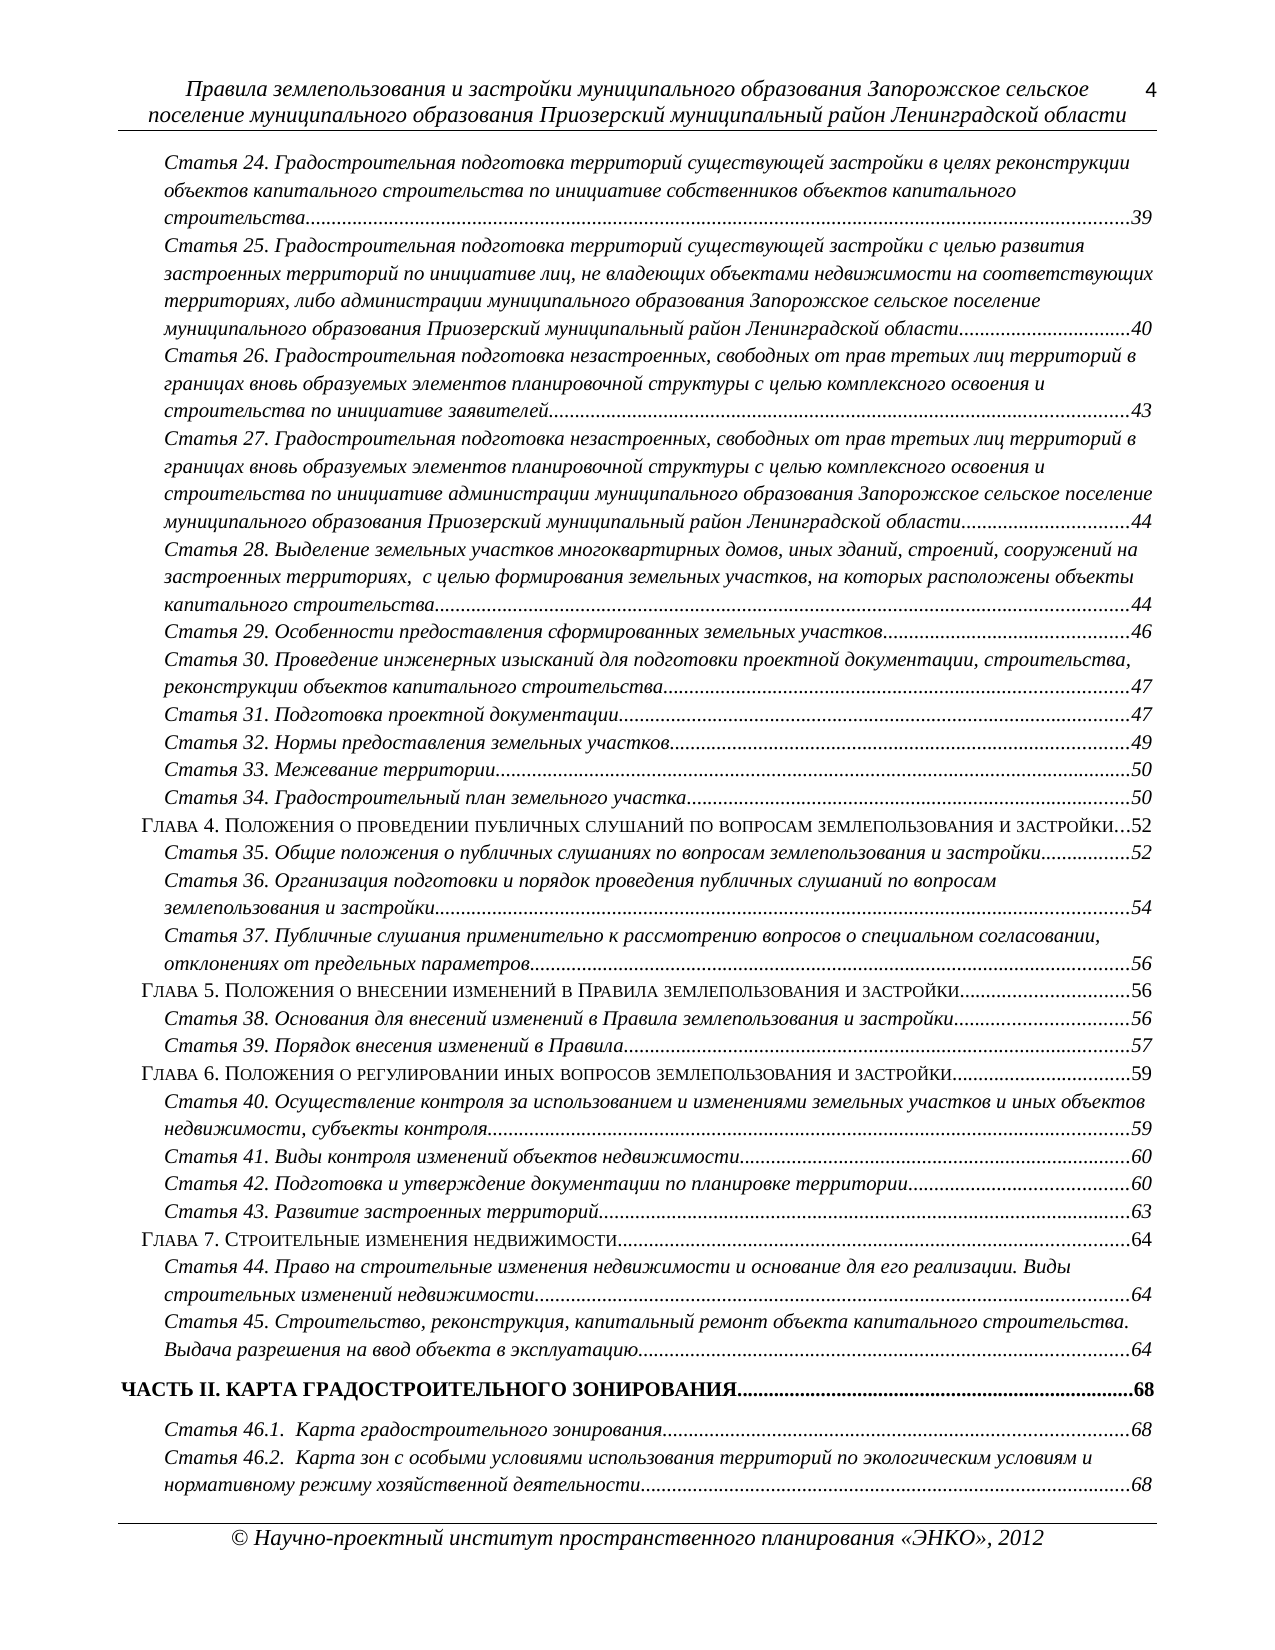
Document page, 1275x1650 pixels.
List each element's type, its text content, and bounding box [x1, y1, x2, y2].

text Статья 33. Межевание территории 50 [164, 757, 1157, 781]
text Статья 29. Особенности предоставления сформированных земельных участков 46 [164, 619, 1157, 643]
text Статья 37. Публичные слушания применительно к рассмотрению вопросов о специальном согласовании, отклонениях от предельных параметров 56 [164, 923, 1157, 974]
text Статья 28. Выделение земельных участков многоквартирных домов, иных зданий, строений, сооружений на застроенных территориях, с целью формирования земельных участков, на которых расположены объекты капитального строительства 44 [164, 536, 1157, 616]
text ЧАСТЬ II. КАРТА ГРАДОСТРОИТЕЛЬНОГО ЗОНИРОВАНИЯ. 68 [118, 1377, 1157, 1401]
text Статья 26. Градостроительная подготовка незастроенных, свободных от прав третьих лиц территорий в границах вновь образуемых элементов планировочной структуры с целью комплексного освоения и строительства по инициативе заявителей 43 [164, 343, 1157, 422]
text Статья 45. Строительство, реконструкция, капитальный ремонт объекта капитального строительства. Выдача разрешения на ввод объекта в эксплуатацию 64 [164, 1309, 1157, 1361]
text Статья 44. Право на строительные изменения недвижимости и основание для его реализации. Виды строительных изменений недвижимости 64 [164, 1254, 1157, 1306]
text Статья 38. Основания для внесений изменений в Правила землепользования и застройки 56 [164, 1006, 1157, 1030]
text Глава 5. Положения о внесении изменений в Правила землепользования и застройки 56 [141, 978, 1157, 1002]
text Статья 43. Развитие застроенных территорий 63 [164, 1199, 1157, 1223]
text Статья 36. Организация подготовки и порядок проведения публичных слушаний по вопросам землепользования и застройки 54 [164, 868, 1157, 919]
text Статья 31. Подготовка проектной документации 47 [164, 702, 1157, 726]
text Статья 27. Градостроительная подготовка незастроенных, свободных от прав третьих лиц территорий в границах вновь образуемых элементов планировочной структуры с целью комплексного освоения и строительства по инициативе администрации муниципального образования Запорожское сельское поселение муниципального образования Приозерский муниципальный район Ленинградской области 44 [164, 426, 1157, 533]
text Статья 46.2. Карта зон с особыми условиями использования территорий по экологическим условиям и нормативному режиму хозяйственной деятельности 68 [164, 1445, 1157, 1496]
text Статья 25. Градостроительная подготовка территорий существующей застройки с целью развития застроенных территорий по инициативе лиц, не владеющих объектами недвижимости на соответствующих территориях, либо администрации муниципального образования Запорожское сельское поселение муниципального образования Приозерский муниципальный район Ленинградской области 40 [164, 233, 1157, 340]
text Статья 42. Подготовка и утверждение документации по планировке территории 60 [164, 1171, 1157, 1195]
text Статья 40. Осуществление контроля за использованием и изменениями земельных участков и иных объектов недвижимости, субъекты контроля 59 [164, 1088, 1157, 1140]
text Глава 7. Строительные изменения недвижимости 64 [141, 1227, 1157, 1251]
text Статья 30. Проведение инженерных изысканий для подготовки проектной документации, строительства, реконструкции объектов капитального строительства 47 [164, 647, 1157, 698]
text Статья 46.1. Карта градостроительного зонирования 68 [164, 1417, 1157, 1441]
text Статья 24. Градостроительная подготовка территорий существующей застройки в целях реконструкции объектов капитального строительства по инициативе собственников объектов капитального строительства 39 [164, 150, 1157, 229]
text Статья 34. Градостроительный план земельного участка 50 [164, 785, 1157, 809]
text Статья 41. Виды контроля изменений объектов недвижимости 60 [164, 1144, 1157, 1168]
text Статья 39. Порядок внесения изменений в Правила 57 [164, 1033, 1157, 1057]
text Глава 6. Положения о регулировании иных вопросов землепользования и застройки 59 [141, 1061, 1157, 1085]
text Статья 35. Общие положения о публичных слушаниях по вопросам землепользования и застройки 52 [164, 840, 1157, 864]
text Глава 4. Положения о проведении публичных слушаний по вопросам землепользования и застройки 52 [141, 812, 1157, 837]
text Статья 32. Нормы предоставления земельных участков 49 [164, 730, 1157, 754]
